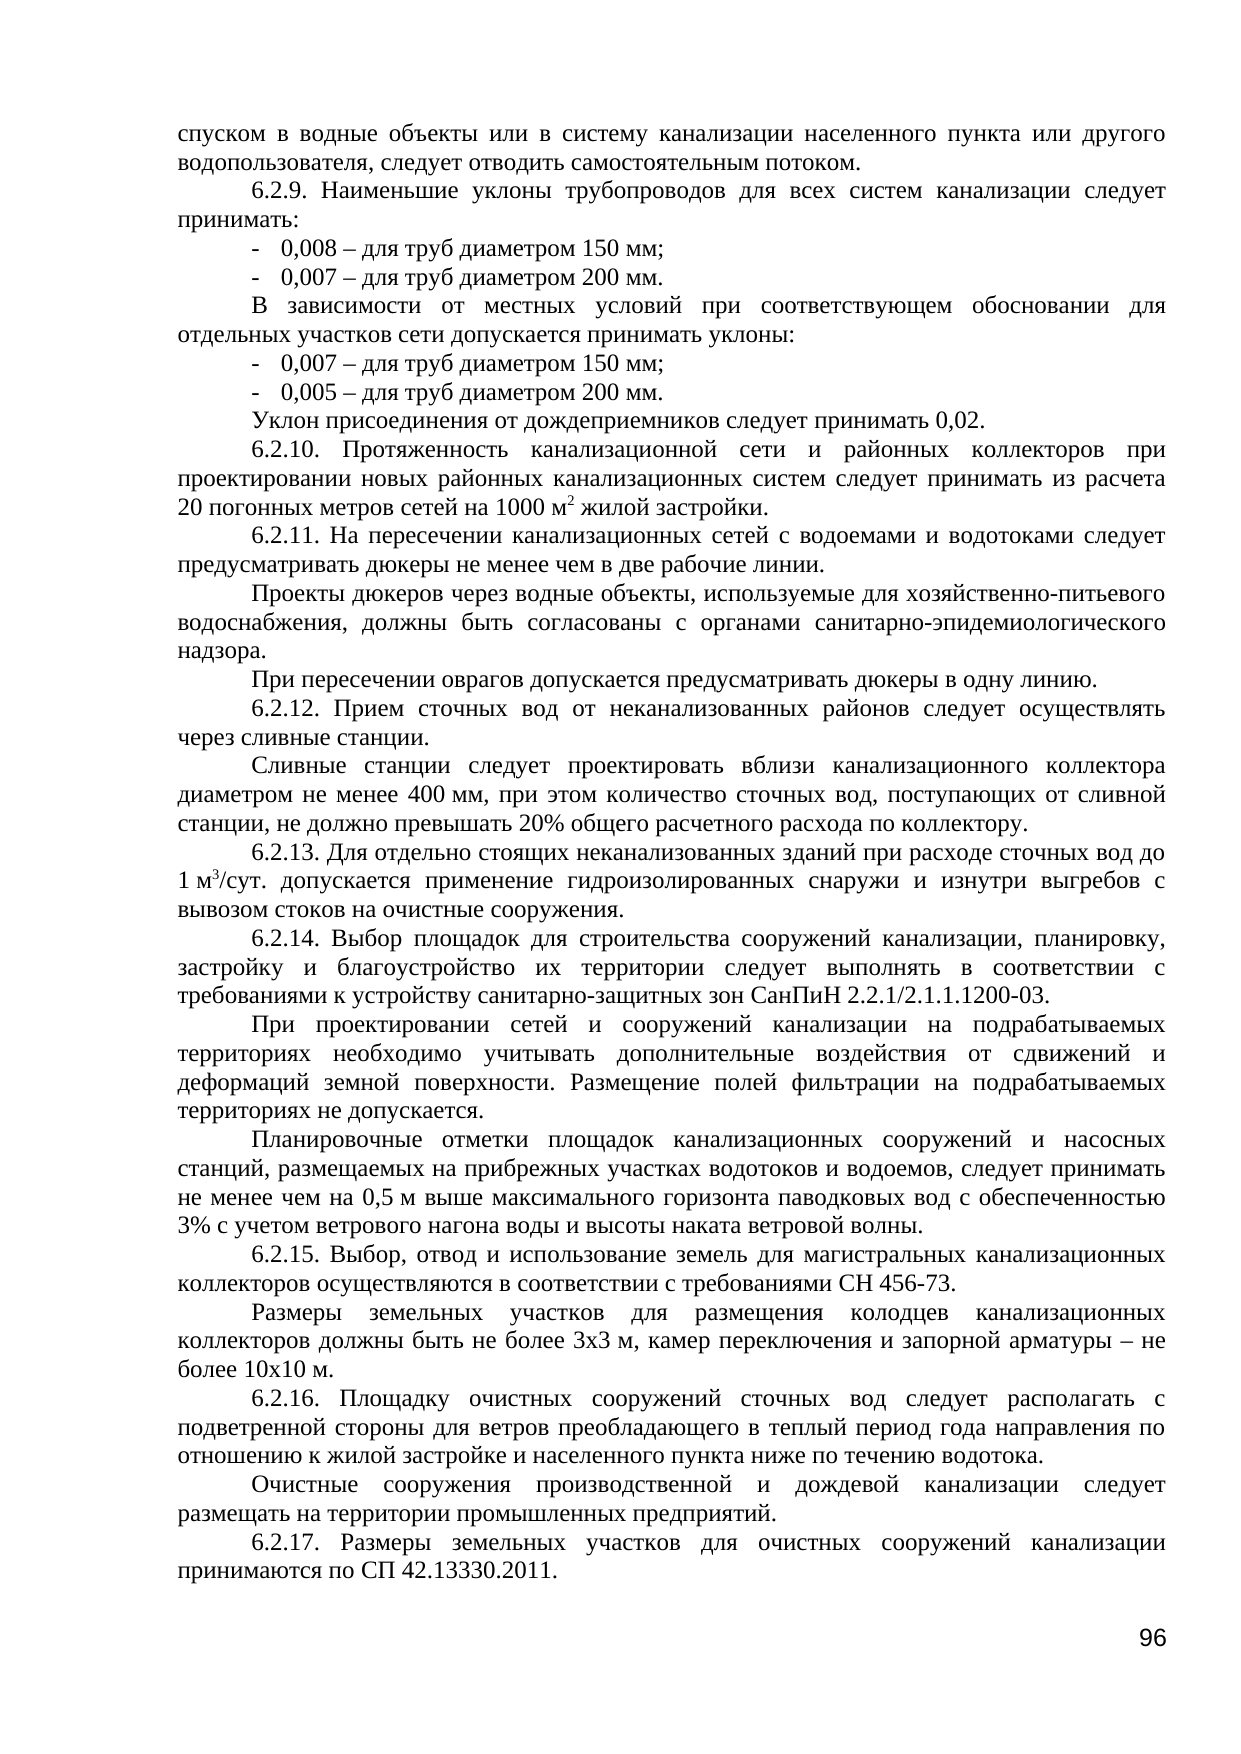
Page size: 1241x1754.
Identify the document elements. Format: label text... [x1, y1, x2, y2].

text 6.2.17. Размеры земельных участков для очистных сооружений канализации принимаются по СП 42.13330.2011. [177, 1527, 1167, 1584]
text 6.2.12. Прием сточных вод от неканализованных районов следует осуществлять через сливные станции. [177, 693, 1167, 751]
text 0,007 – для труб диаметром 150 мм; [177, 348, 1167, 377]
text При пересечении оврагов допускается предусматривать дюкеры в одну линию. [177, 664, 1167, 693]
text Размеры земельных участков для размещения колодцев канализационных коллекторов должны быть не более 3x3 м, камер переключения и запорной арматуры – не более 10x10 м. [177, 1297, 1167, 1383]
text При проектировании сетей и сооружений канализации на подрабатываемых территориях необходимо учитывать дополнительные воздействия от сдвижений и деформаций земной поверхности. Размещение полей фильтрации на подрабатываемых территориях не допускается. [177, 1009, 1167, 1124]
text 6.2.15. Выбор, отвод и использование земель для магистральных канализационных коллекторов осуществляются в соответствии с требованиями СН 456-73. [177, 1239, 1167, 1297]
text 0,007 – для труб диаметром 200 мм. [177, 262, 1167, 291]
text Сливные станции следует проектировать вблизи канализационного коллектора диаметром не менее 400 мм, при этом количество сточных вод, поступающих от сливной станции, не должно превышать 20% общего расчетного расхода по коллектору. [177, 751, 1167, 837]
text Уклон присоединения от дождеприемников следует принимать 0,02. [177, 406, 1167, 434]
text 0,005 – для труб диаметром 200 мм. [177, 377, 1167, 406]
text Очистные сооружения производственной и дождевой канализации следует размещать на территории промышленных предприятий. [177, 1469, 1167, 1527]
text 6.2.9. Наименьшие уклоны трубопроводов для всех систем канализации следует принимать: [177, 176, 1167, 233]
text 6.2.13. Для отдельно стоящих неканализованных зданий при расходе сточных вод до 1 м3/сут. допускается применение гидроизолированных снаружи и изнутри выгребов с вывозом стоков на очистные сооружения. [177, 837, 1167, 923]
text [177, 118, 1167, 176]
text 6.2.10. Протяженность канализационной сети и районных коллекторов при проектировании новых районных канализационных систем следует принимать из расчета 20 погонных метров сетей на 1000 м2 жилой застройки. [177, 434, 1167, 521]
text 6.2.11. На пересечении канализационных сетей с водоемами и водотоками следует предусматривать дюкеры не менее чем в две рабочие линии. [177, 521, 1167, 578]
text 6.2.16. Площадку очистных сооружений сточных вод следует располагать с подветренной стороны для ветров преобладающего в теплый период года направления по отношению к жилой застройке и населенного пункта ниже по течению водотока. [177, 1383, 1167, 1469]
text Проекты дюкеров через водные объекты, используемые для хозяйственно-питьевого водоснабжения, должны быть согласованы с органами санитарно-эпидемиологического надзора. [177, 578, 1167, 664]
text В зависимости от местных условий при соответствующем обосновании для отдельных участков сети допускается принимать уклоны: [177, 291, 1167, 348]
text Планировочные отметки площадок канализационных сооружений и насосных станций, размещаемых на прибрежных участках водотоков и водоемов, следует принимать не менее чем на 0,5 м выше максимального горизонта паводковых вод с обеспеченностью 3% с учетом ветрового нагона воды и высоты наката ветровой волны. [177, 1124, 1167, 1239]
text 0,008 – для труб диаметром 150 мм; [177, 233, 1167, 262]
text 6.2.14. Выбор площадок для строительства сооружений канализации, планировку, застройку и благоустройство их территории следует выполнять в соответствии с требованиями к устройству санитарно-защитных зон СанПиН 2.2.1/2.1.1.1200-03. [177, 923, 1167, 1009]
